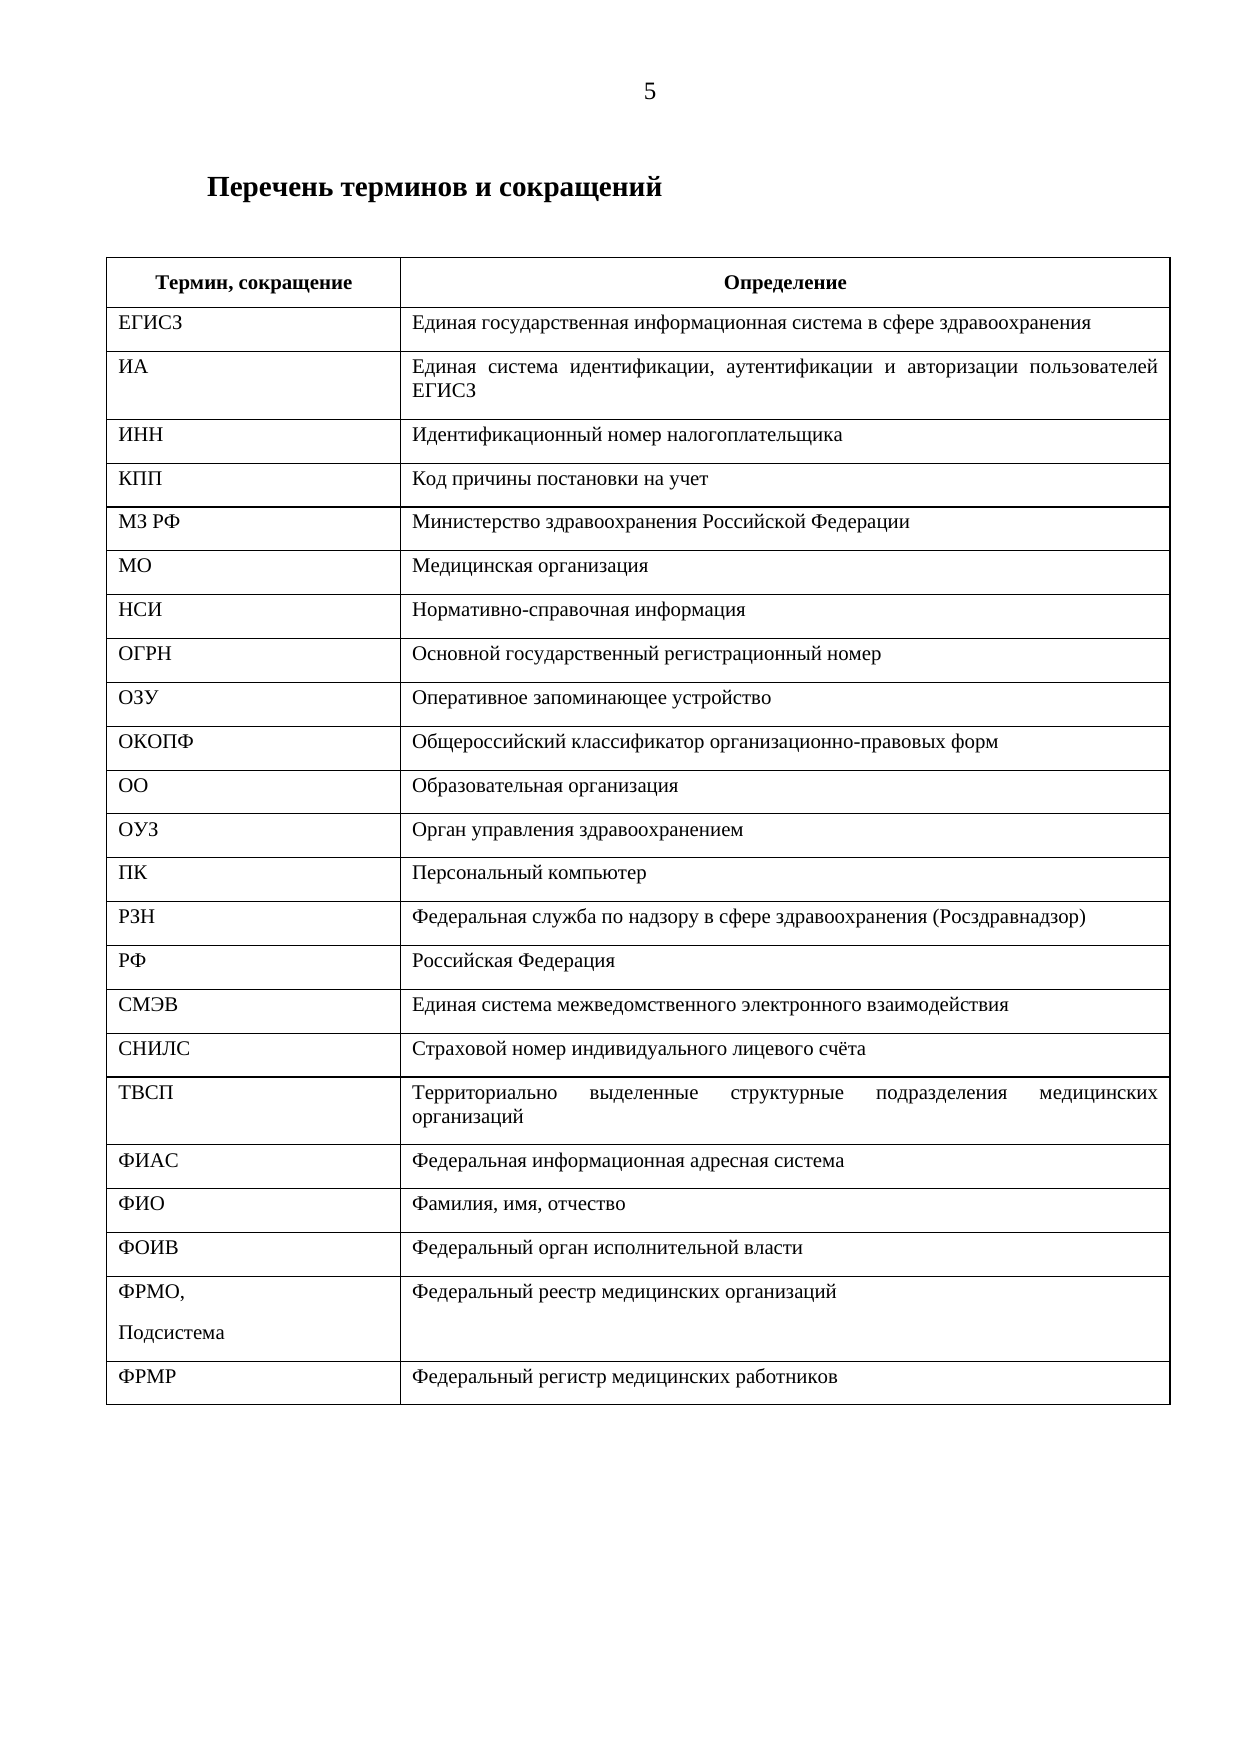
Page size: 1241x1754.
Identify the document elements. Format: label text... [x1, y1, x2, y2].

table_cell ФОИВ [107, 1233, 400, 1276]
table_cell Федеральный регистр медицинских работников [401, 1362, 1169, 1404]
table_cell РЗН [107, 902, 400, 945]
table_header Определение [401, 258, 1169, 307]
table_cell СМЭВ [107, 990, 400, 1033]
table_cell Фамилия, имя, отчество [401, 1189, 1169, 1232]
table_cell ИА [107, 352, 400, 419]
table_cell МЗ РФ [107, 508, 400, 550]
table_cell Федеральная информационная адресная система [401, 1145, 1169, 1188]
table_cell Единая система идентификации, аутентификации и авторизации пользователей ЕГИСЗ [401, 352, 1169, 419]
table_cell Основной государственный регистрационный номер [401, 639, 1169, 682]
table_cell Российская Федерация [401, 946, 1169, 989]
table_cell Персональный компьютер [401, 858, 1169, 901]
table_cell Федеральный реестр медицинских организаций [401, 1277, 1169, 1361]
table_cell ТВСП [107, 1078, 400, 1144]
table_cell ОЗУ [107, 683, 400, 726]
table_cell СНИЛС [107, 1034, 400, 1076]
table_cell ФИАС [107, 1145, 400, 1188]
table_cell Код причины постановки на учет [401, 464, 1169, 506]
table_cell КПП [107, 464, 400, 506]
subtitle Перечень терминов и сокращений [207, 169, 1181, 202]
table_cell МО [107, 551, 400, 594]
table_cell Страховой номер индивидуального лицевого счёта [401, 1034, 1169, 1076]
table_cell Образовательная организация [401, 771, 1169, 813]
table_cell Министерство здравоохранения Российской Федерации [401, 508, 1169, 550]
table_cell ФРМР [107, 1362, 400, 1404]
table_cell ПК [107, 858, 400, 901]
table_cell ФИО [107, 1189, 400, 1232]
table_cell Общероссийский классификатор организационно-правовых форм [401, 727, 1169, 769]
table_cell Медицинская организация [401, 551, 1169, 594]
table_cell Оперативное запоминающее устройство [401, 683, 1169, 726]
table_cell Идентификационный номер налогоплательщика [401, 420, 1169, 462]
table_cell ЕГИСЗ [107, 308, 400, 351]
table_cell ОГРН [107, 639, 400, 682]
table_cell НСИ [107, 595, 400, 638]
table_cell Федеральный орган исполнительной власти [401, 1233, 1169, 1276]
table_cell ИНН [107, 420, 400, 462]
table_header Термин, сокращение [107, 258, 400, 307]
table_cell ОУЗ [107, 814, 400, 857]
table_cell Единая система межведомственного электронного взаимодействия [401, 990, 1169, 1033]
table_cell Территориально выделенные структурные подразделения медицинских организаций [401, 1078, 1169, 1144]
table_cell ФРМО, Подсистема [107, 1277, 400, 1361]
table_cell Федеральная служба по надзору в сфере здравоохранения (Росздравнадзор) [401, 902, 1169, 945]
table_cell ОО [107, 771, 400, 813]
table_cell Единая государственная информационная система в сфере здравоохранения [401, 308, 1169, 351]
table_cell РФ [107, 946, 400, 989]
table_cell Нормативно-справочная информация [401, 595, 1169, 638]
table_cell Орган управления здравоохранением [401, 814, 1169, 857]
table_cell ОКОПФ [107, 727, 400, 769]
